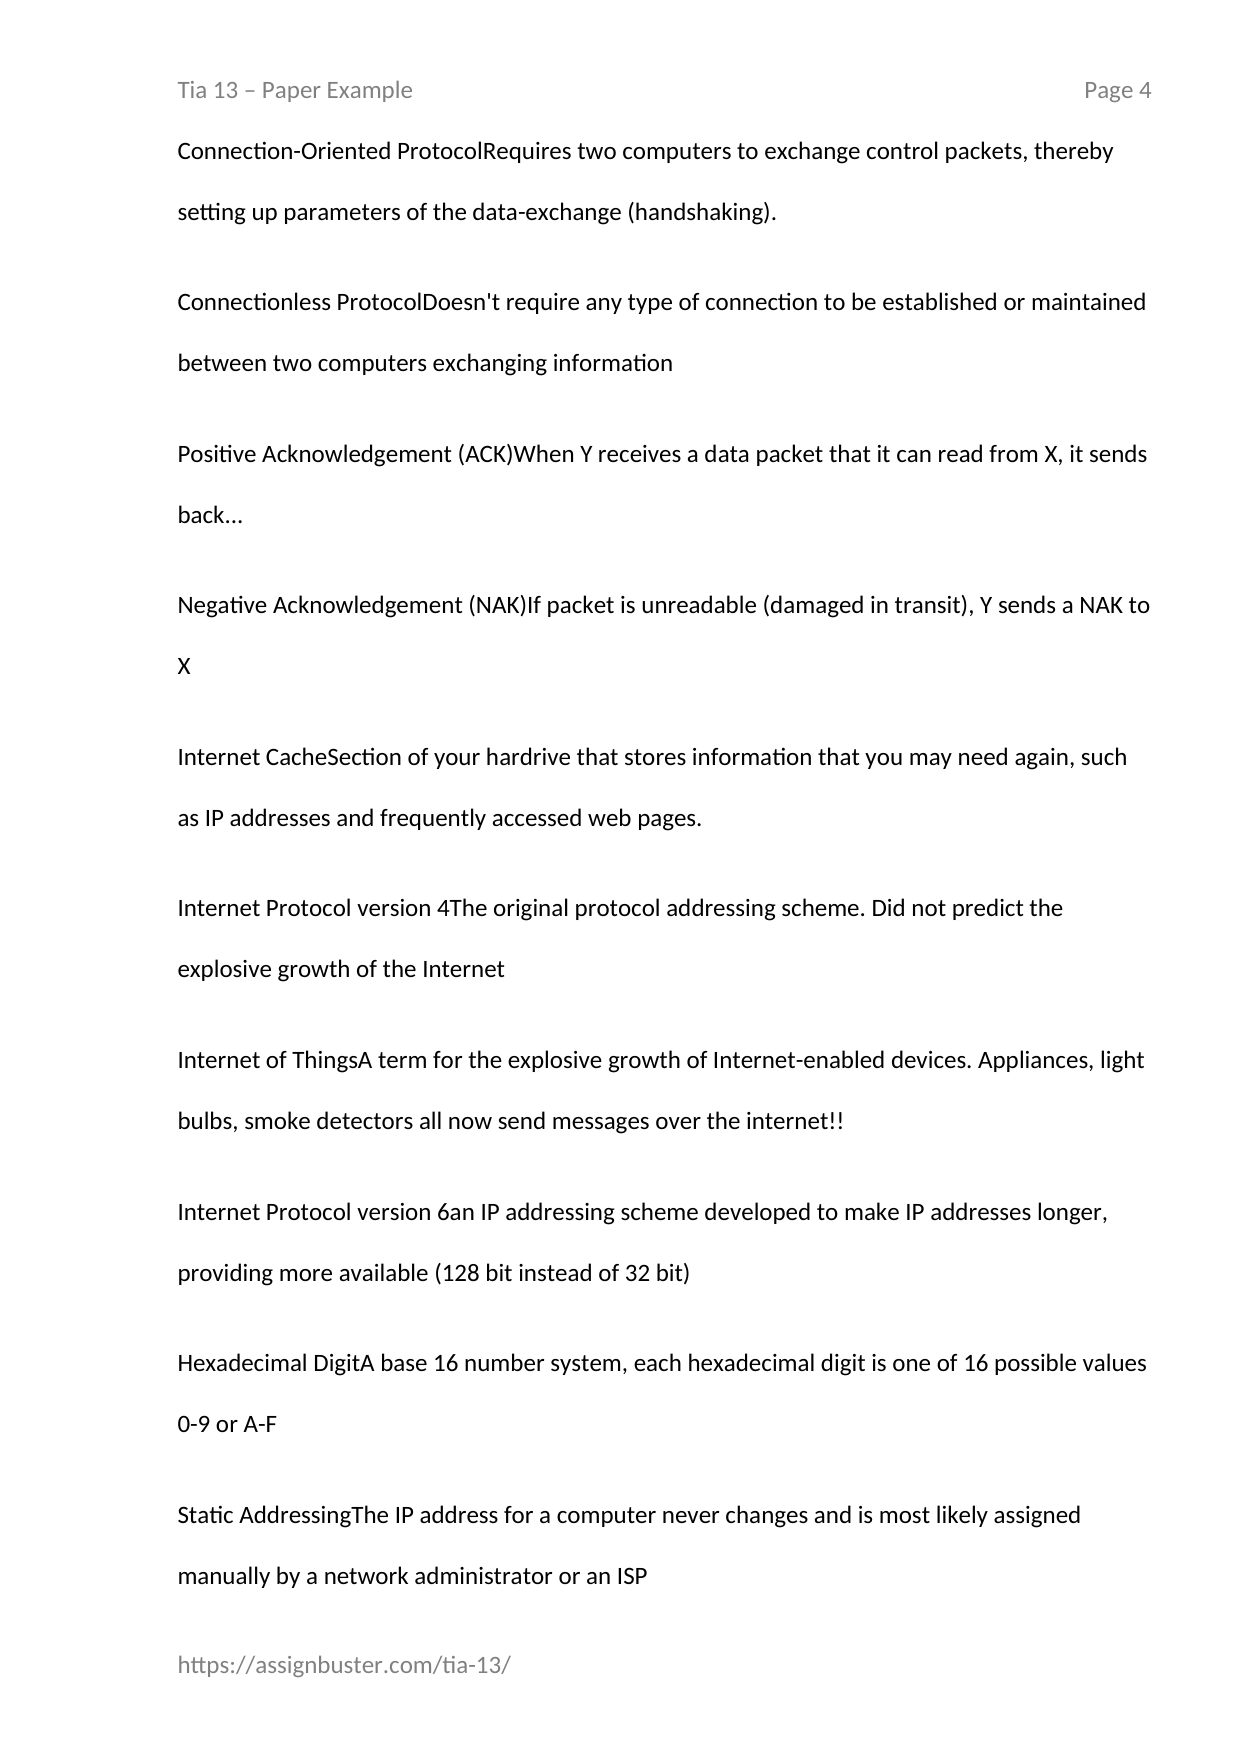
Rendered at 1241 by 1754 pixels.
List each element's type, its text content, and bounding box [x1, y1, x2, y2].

text Internet Protocol version 4The original protocol addressing scheme. Did not predict the explosive growth of the Internet [177, 893, 1152, 984]
text Negative Acknowledgement (NAK)If packet is unreadable (damaged in transit), Y sends a NAK to X [177, 589, 1152, 681]
text Positive Acknowledgement (ACK)When Y receives a data packet that it can read from X, it sends back... [177, 438, 1152, 529]
text Connection-Oriented ProtocolRequires two computers to exchange control packets, thereby setting up parameters of the data-exchange (handshaking). [177, 135, 1152, 226]
text Connectionless ProtocolDoesn't require any type of connection to be established or maintained between two computers exchanging information [177, 286, 1152, 378]
text Internet Protocol version 6an IP addressing scheme developed to make IP addresses longer, providing more available (128 bit instead of 32 bit) [177, 1196, 1152, 1287]
text Internet CacheSection of your hardrive that stores information that you may need again, such as IP addresses and frequently accessed web pages. [177, 741, 1152, 833]
text Internet of ThingsA term for the explosive growth of Internet-enabled devices. Appliances, light bulbs, smoke detectors all now send messages over the internet!! [177, 1044, 1152, 1136]
text Static AddressingThe IP address for a computer never changes and is most likely assigned manually by a network administrator or an ISP [177, 1499, 1152, 1590]
text Hexadecimal DigitA base 16 number system, each hexadecimal digit is one of 16 possible values 0-9 or A-F [177, 1347, 1152, 1439]
